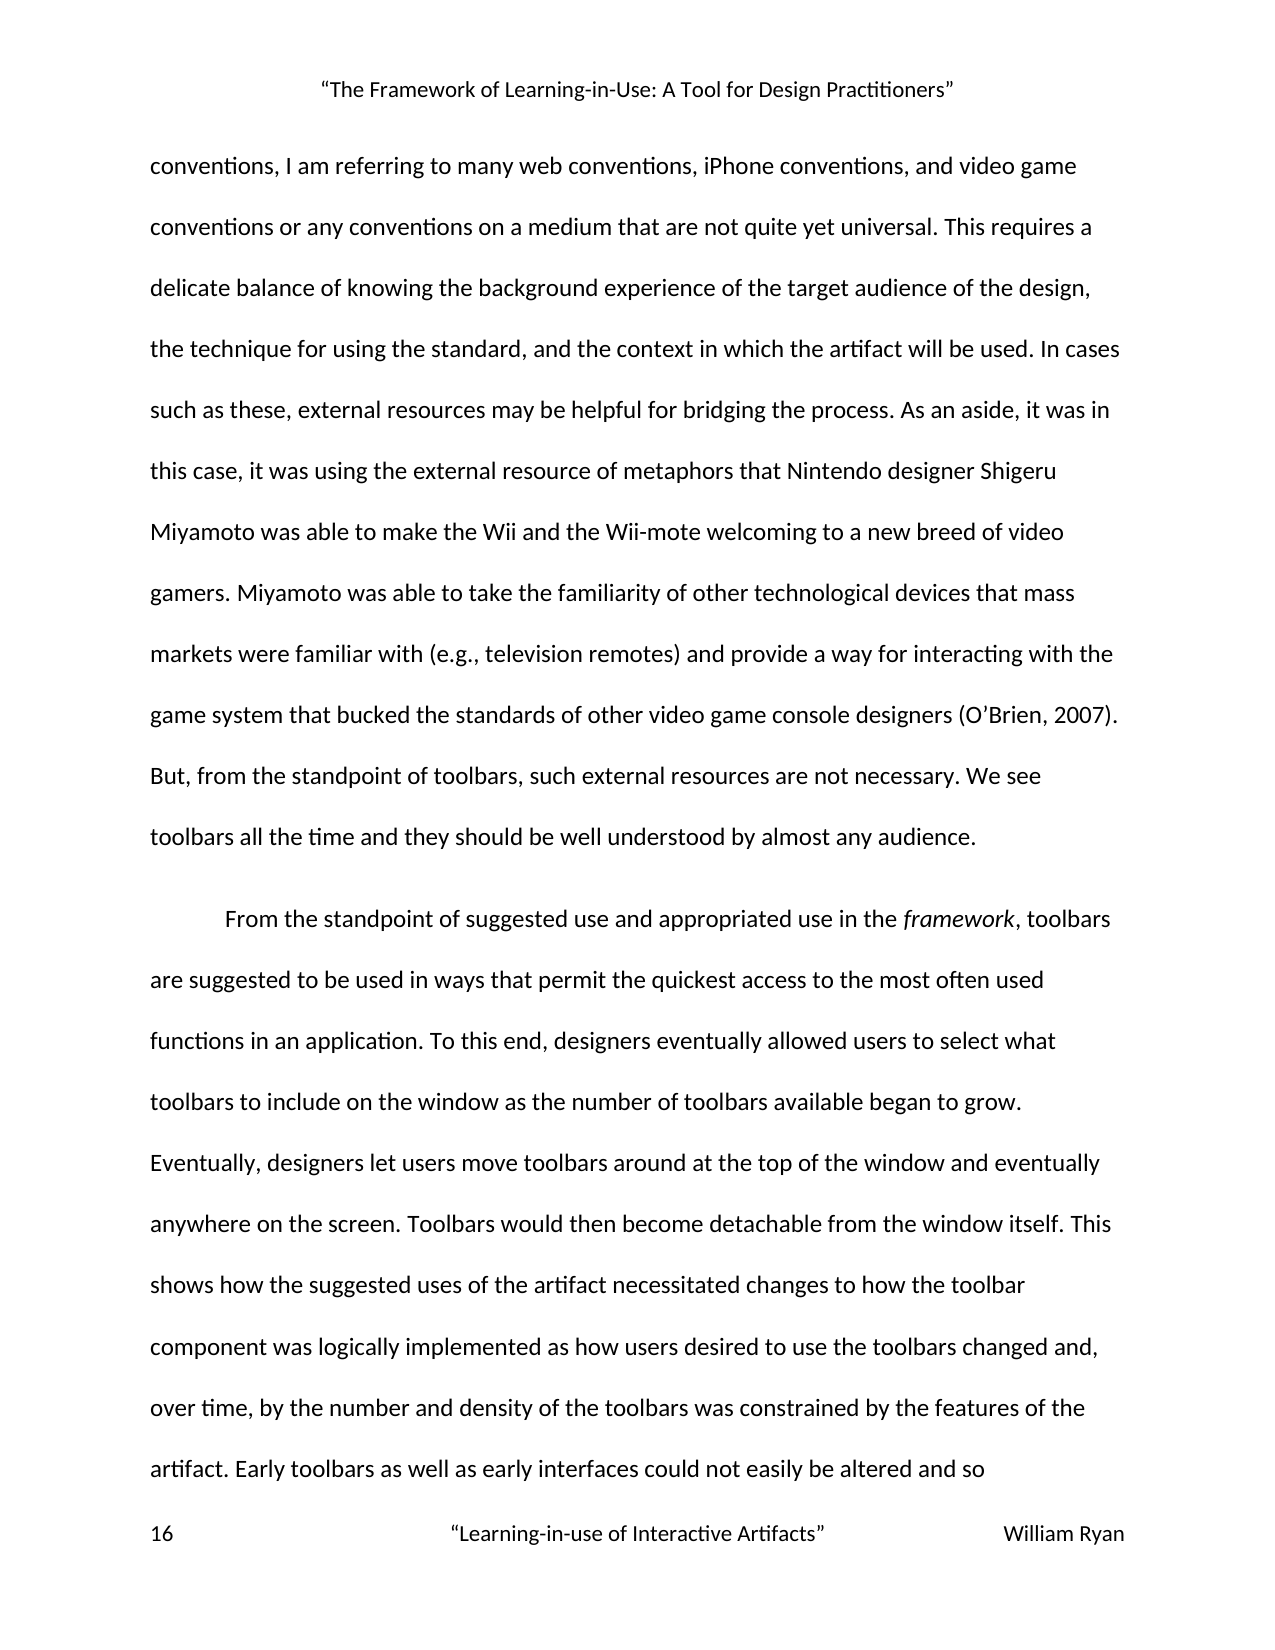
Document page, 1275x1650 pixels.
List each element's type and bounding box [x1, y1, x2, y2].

text [150, 903, 1125, 1483]
text [150, 150, 1125, 852]
